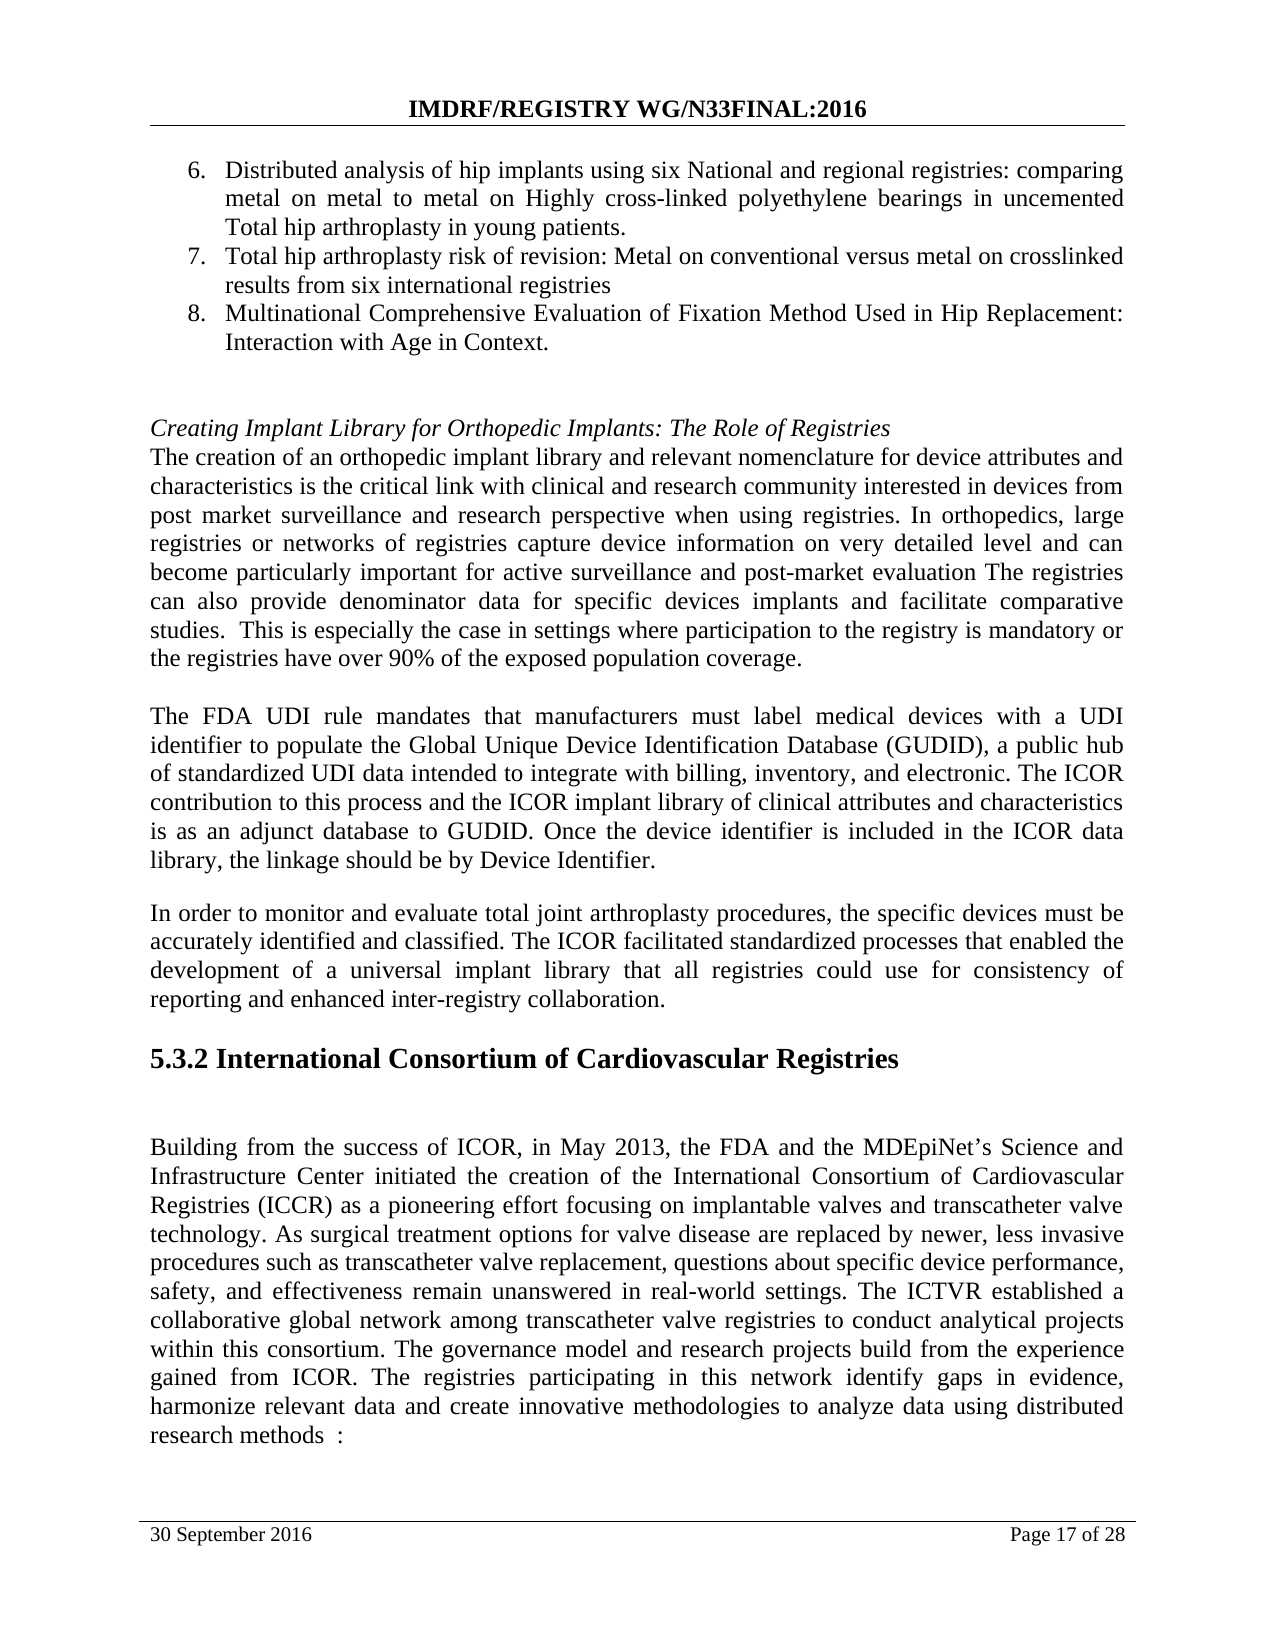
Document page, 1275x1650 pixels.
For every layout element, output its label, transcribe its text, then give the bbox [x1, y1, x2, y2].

text The creation of an orthopedic implant library and relevant nomenclature for device attributes and characteristics is the critical link with clinical and research community interested in devices from post market surveillance and research perspective when using registries. In orthopedics, large registries or networks of registries capture device information on very detailed level and can become particularly important for active surveillance and post-market evaluation The registries can also provide denominator data for specific devices implants and facilitate comparative studies. This is especially the case in settings where participation to the registry is mandatory or the registries have over 90% of the exposed population coverage. [150, 442, 1125, 672]
text 5.3.2 International Consortium of Cardiovascular Registries [150, 1041, 1125, 1075]
list Distributed analysis of hip implants using six National and regional registries: comparing metal on metal to metal on Highly cross-linked polyethylene bearings in uncemented Total hip arthroplasty in young patients. [187, 155, 1125, 241]
text The FDA UDI rule mandates that manufacturers must label medical devices with a UDI identifier to populate the Global Unique Device Identification Database (GUDID), a public hub of standardized UDI data intended to integrate with billing, inventory, and electronic. The ICOR contribution to this process and the ICOR implant library of clinical attributes and characteristics is as an adjunct database to GUDID. Once the device identifier is included in the ICOR data library, the linkage should be by Device Identifier. [150, 701, 1125, 873]
list Multinational Comprehensive Evaluation of Fixation Method Used in Hip Replacement: Interaction with Age in Context. [187, 298, 1125, 356]
list Total hip arthroplasty risk of revision: Metal on conventional versus metal on crosslinked results from six international registries [187, 241, 1125, 298]
text Building from the success of ICOR, in May 2013, the FDA and the MDEpiNet’s Science and Infrastructure Center initiated the creation of the International Consortium of Cardiovascular Registries (ICCR) as a pioneering effort focusing on implantable valves and transcatheter valve technology. As surgical treatment options for valve disease are replaced by newer, less invasive procedures such as transcatheter valve replacement, questions about specific device performance, safety, and effectiveness remain unanswered in real-world settings. The ICTVR established a collaborative global network among transcatheter valve registries to conduct analytical projects within this consortium. The governance model and research projects build from the experience gained from ICOR. The registries participating in this network identify gaps in evidence, harmonize relevant data and create innovative methodologies to analyze data using distributed research methods : [150, 1132, 1125, 1449]
text Creating Implant Library for Orthopedic Implants: The Role of Registries [150, 413, 1125, 442]
text In order to monitor and evaluate total joint arthroplasty procedures, the specific devices must be accurately identified and classified. The ICOR facilitated standardized processes that enabled the development of a universal implant library that all registries could use for consistency of reporting and enhanced inter-registry collaboration. [150, 898, 1125, 1013]
